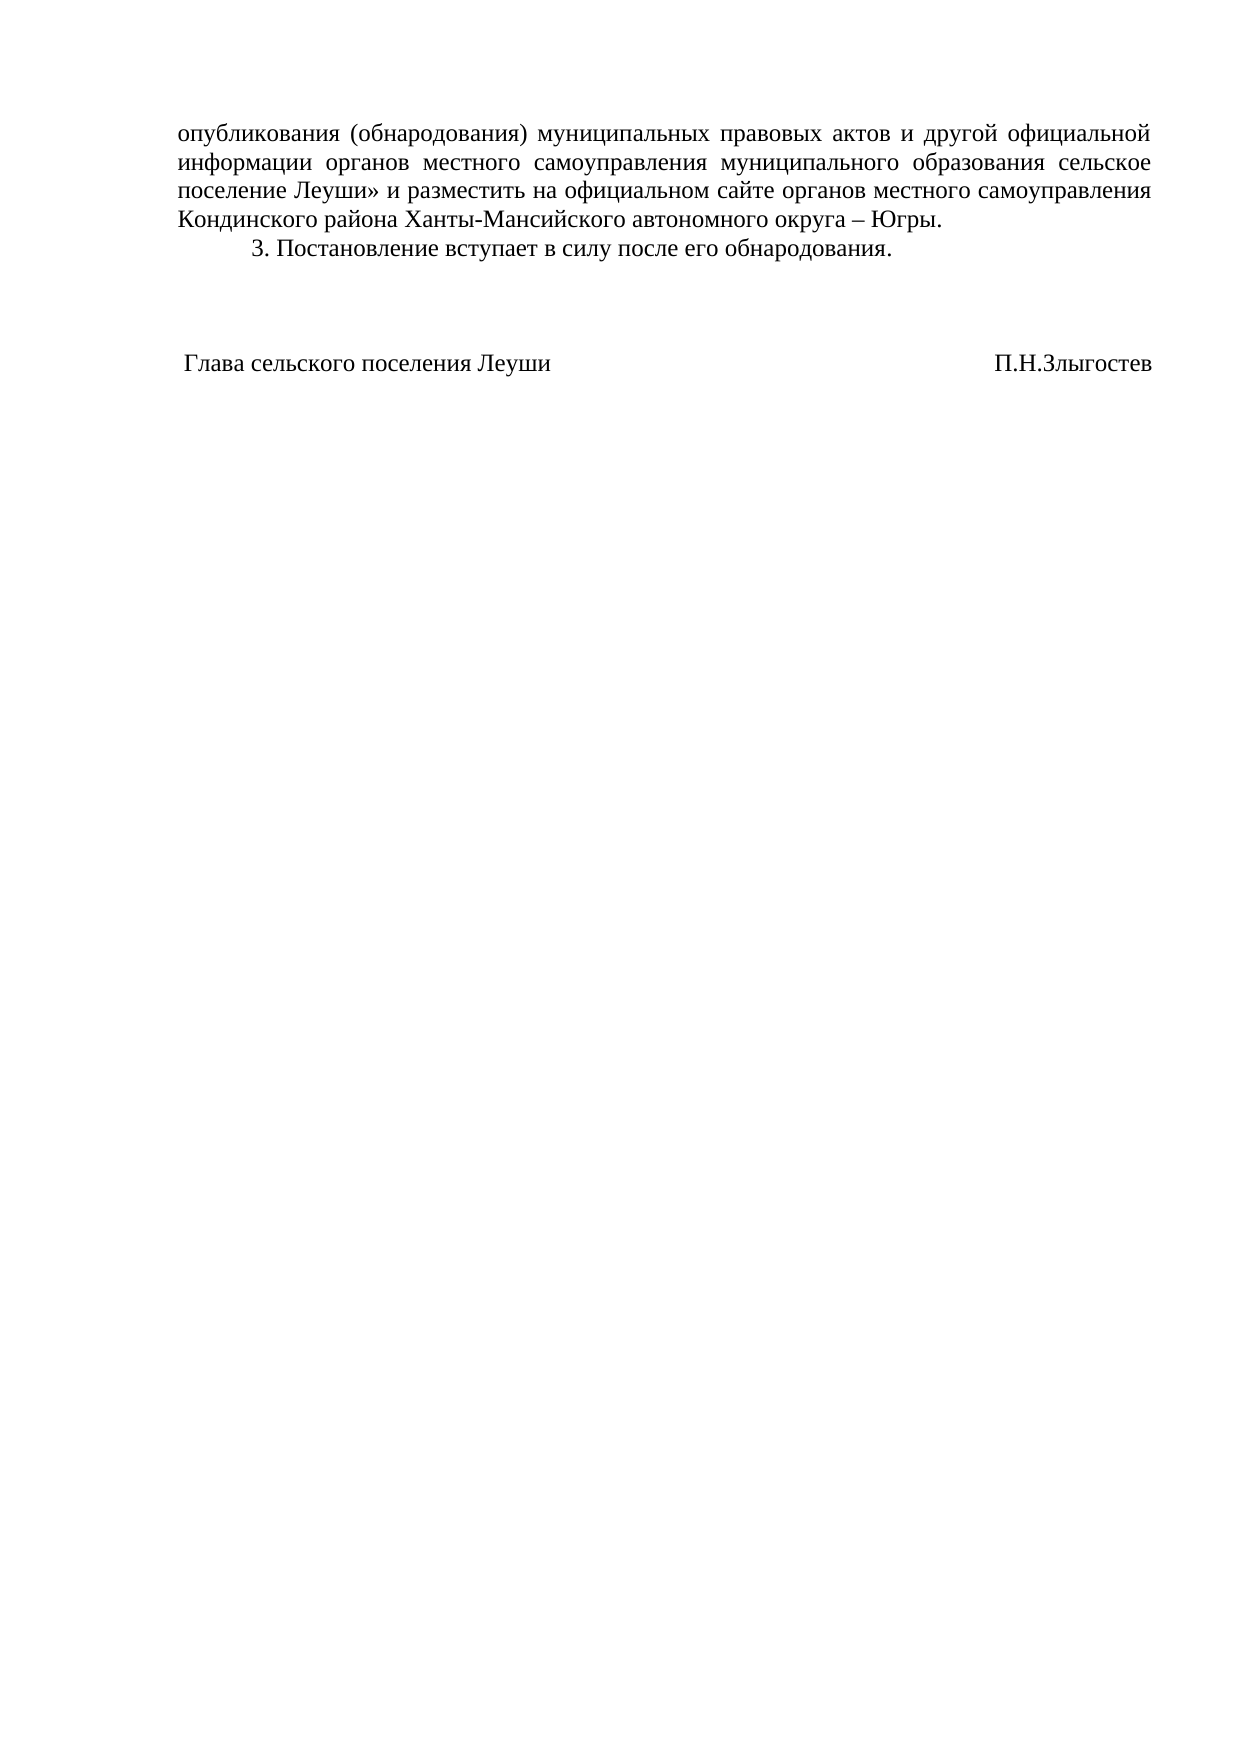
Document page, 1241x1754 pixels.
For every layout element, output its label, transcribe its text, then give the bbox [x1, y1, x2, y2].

text Глава сельского поселения Леуши П.Н.Злыгостев [177, 348, 1152, 377]
text 3. Постановление вступает в силу после его обнародования. [177, 233, 1152, 262]
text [177, 118, 1152, 233]
